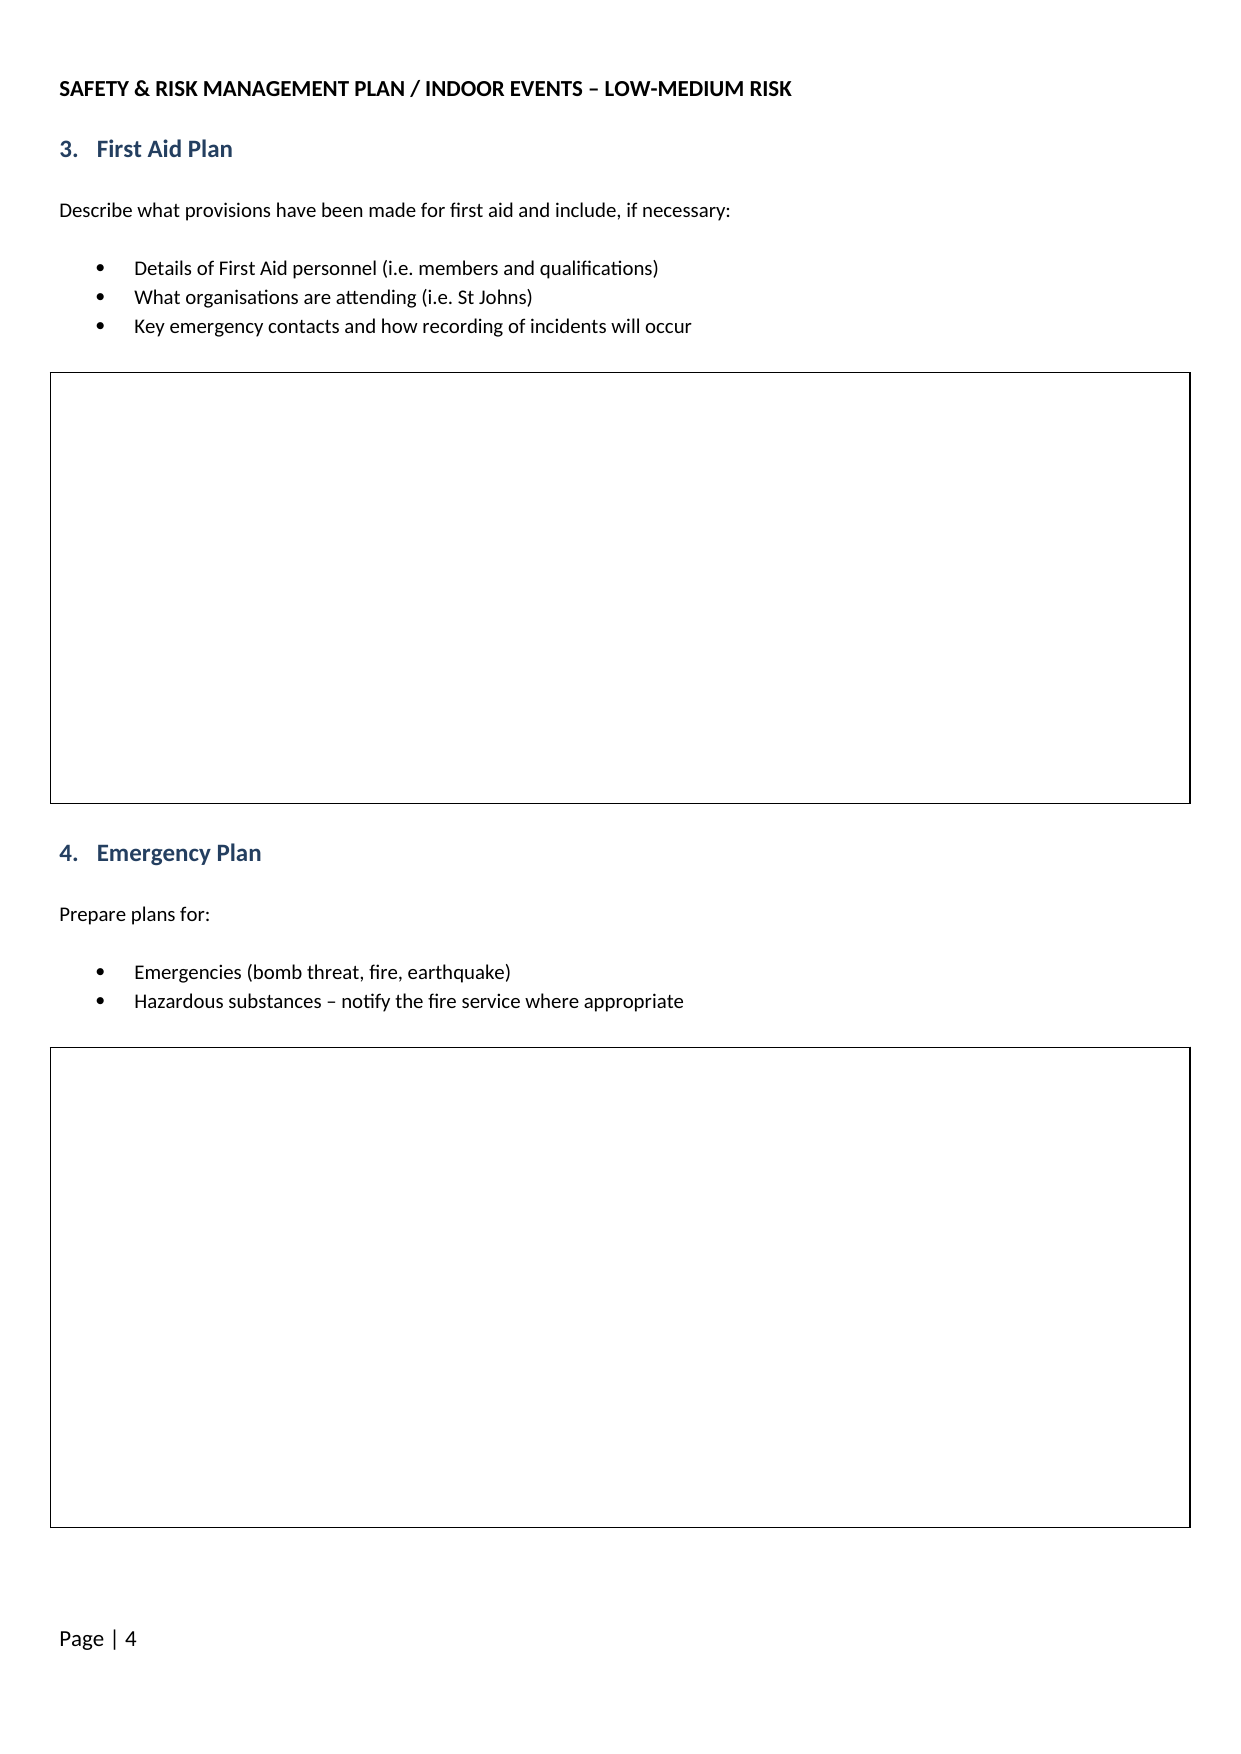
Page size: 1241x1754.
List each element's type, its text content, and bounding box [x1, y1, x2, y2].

subtitle First Aid Plan [59, 133, 1181, 163]
text Describe what provisions have been made for first aid and include, if necessary: [59, 197, 1181, 222]
list What organisations are attending (i.e. St Johns) [97, 284, 1181, 310]
subtitle Emergency Plan [59, 837, 1181, 867]
text Prepare plans for: [59, 901, 1181, 926]
list Key emergency contacts and how recording of incidents will occur [97, 314, 1181, 339]
list Emergencies (bomb threat, fire, earthquake) [97, 959, 1181, 984]
list Hazardous substances – notify the fire service where appropriate [97, 988, 1181, 1014]
list Details of First Aid personnel (i.e. members and qualifications) [97, 255, 1181, 281]
